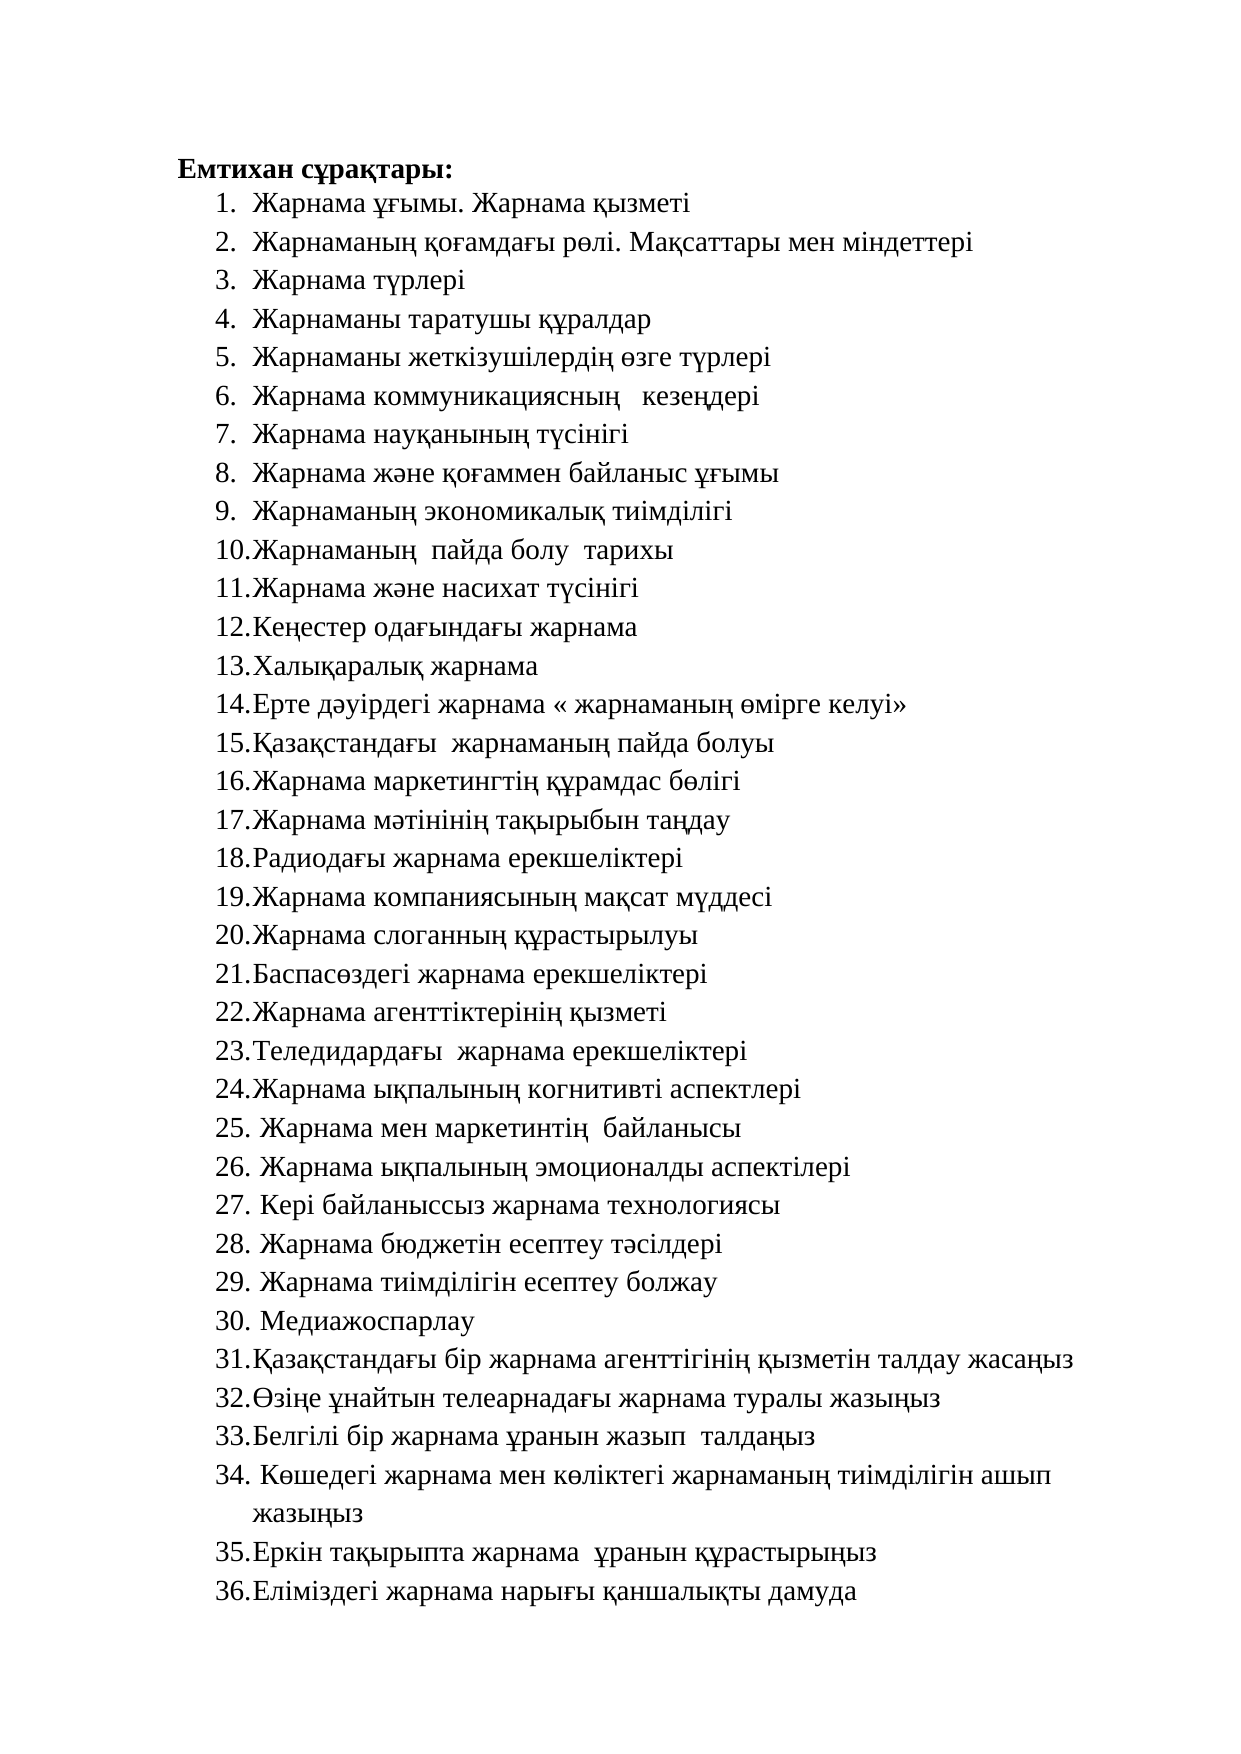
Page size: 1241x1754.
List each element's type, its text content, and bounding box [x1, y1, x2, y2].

list Қазақстандағы бір жарнама агенттігінің қызметін талдау жасаңыз [215, 1341, 1152, 1375]
list Теледидардағы жарнама ерекшеліктері [215, 1033, 1152, 1067]
list Радиодағы жарнама ерекшеліктері [215, 840, 1152, 874]
list Жарнама және қоғаммен байланыс ұғымы [215, 455, 1152, 488]
list Жарнама компаниясының мақсат мүддесі [215, 879, 1152, 912]
list Жарнаманың экономикалық тиімділігі [215, 493, 1152, 527]
list Жарнама және насихат түсінігі [215, 571, 1152, 604]
list Еліміздегі жарнама нарығы қаншалықты дамуда [215, 1573, 1152, 1606]
list Жарнама маркетингтің құрамдас бөлігі [215, 763, 1152, 797]
list Жарнама мен маркетинтің байланысы [215, 1110, 1152, 1144]
list Өзіңе ұнайтын телеарнадағы жарнама туралы жазыңыз [215, 1380, 1152, 1413]
list Ерте дәуірдегі жарнама « жарнаманың өмірге келуі» [215, 686, 1152, 720]
list Кері байланыссыз жарнама технологиясы [215, 1187, 1152, 1221]
list Жарнама мәтінінің тақырыбын таңдау [215, 802, 1152, 835]
list Медиажоспарлау [215, 1303, 1152, 1336]
list Жарнама ықпалының когнитивті аспектлері [215, 1072, 1152, 1105]
list Жарнама бюджетін есептеу тәсілдері [215, 1226, 1152, 1259]
text Емтихан сұрақтары: [177, 152, 1152, 185]
list Еркін тақырыпта жарнама ұранын құрастырыңыз [215, 1534, 1152, 1568]
list Жарнама тиімділігін есептеу болжау [215, 1264, 1152, 1298]
list Көшедегі жарнама мен көліктегі жарнаманың тиімділігін ашып жазыңыз [215, 1457, 1152, 1529]
list Жарнаманың пайда болу тарихы [215, 532, 1152, 566]
list Жарнама науқанының түсінігі [215, 416, 1152, 450]
list Кеңестер одағындағы жарнама [215, 609, 1152, 643]
list Жарнама агенттіктерінің қызметі [215, 994, 1152, 1028]
list Халықаралық жарнама [215, 648, 1152, 681]
list Жарнама коммуникациясның кезеңдері [215, 378, 1152, 411]
list Жарнаманың қоғамдағы рөлі. Мақсаттары мен міндеттері [215, 224, 1152, 257]
list Қазақстандағы жарнаманың пайда болуы [215, 725, 1152, 758]
list Жарнама слоганның құрастырылуы [215, 917, 1152, 951]
list Баспасөздегі жарнама ерекшеліктері [215, 956, 1152, 989]
list Жарнаманы таратушы құралдар [215, 301, 1152, 334]
list Белгілі бір жарнама ұранын жазып талдаңыз [215, 1418, 1152, 1452]
list Жарнама ұғымы. Жарнама қызметі [215, 185, 1152, 219]
list Жарнама түрлері [215, 262, 1152, 296]
list Жарнама ықпалының эмоционалды аспектілері [215, 1149, 1152, 1182]
list Жарнаманы жеткізушілердің өзге түрлері [215, 339, 1152, 373]
